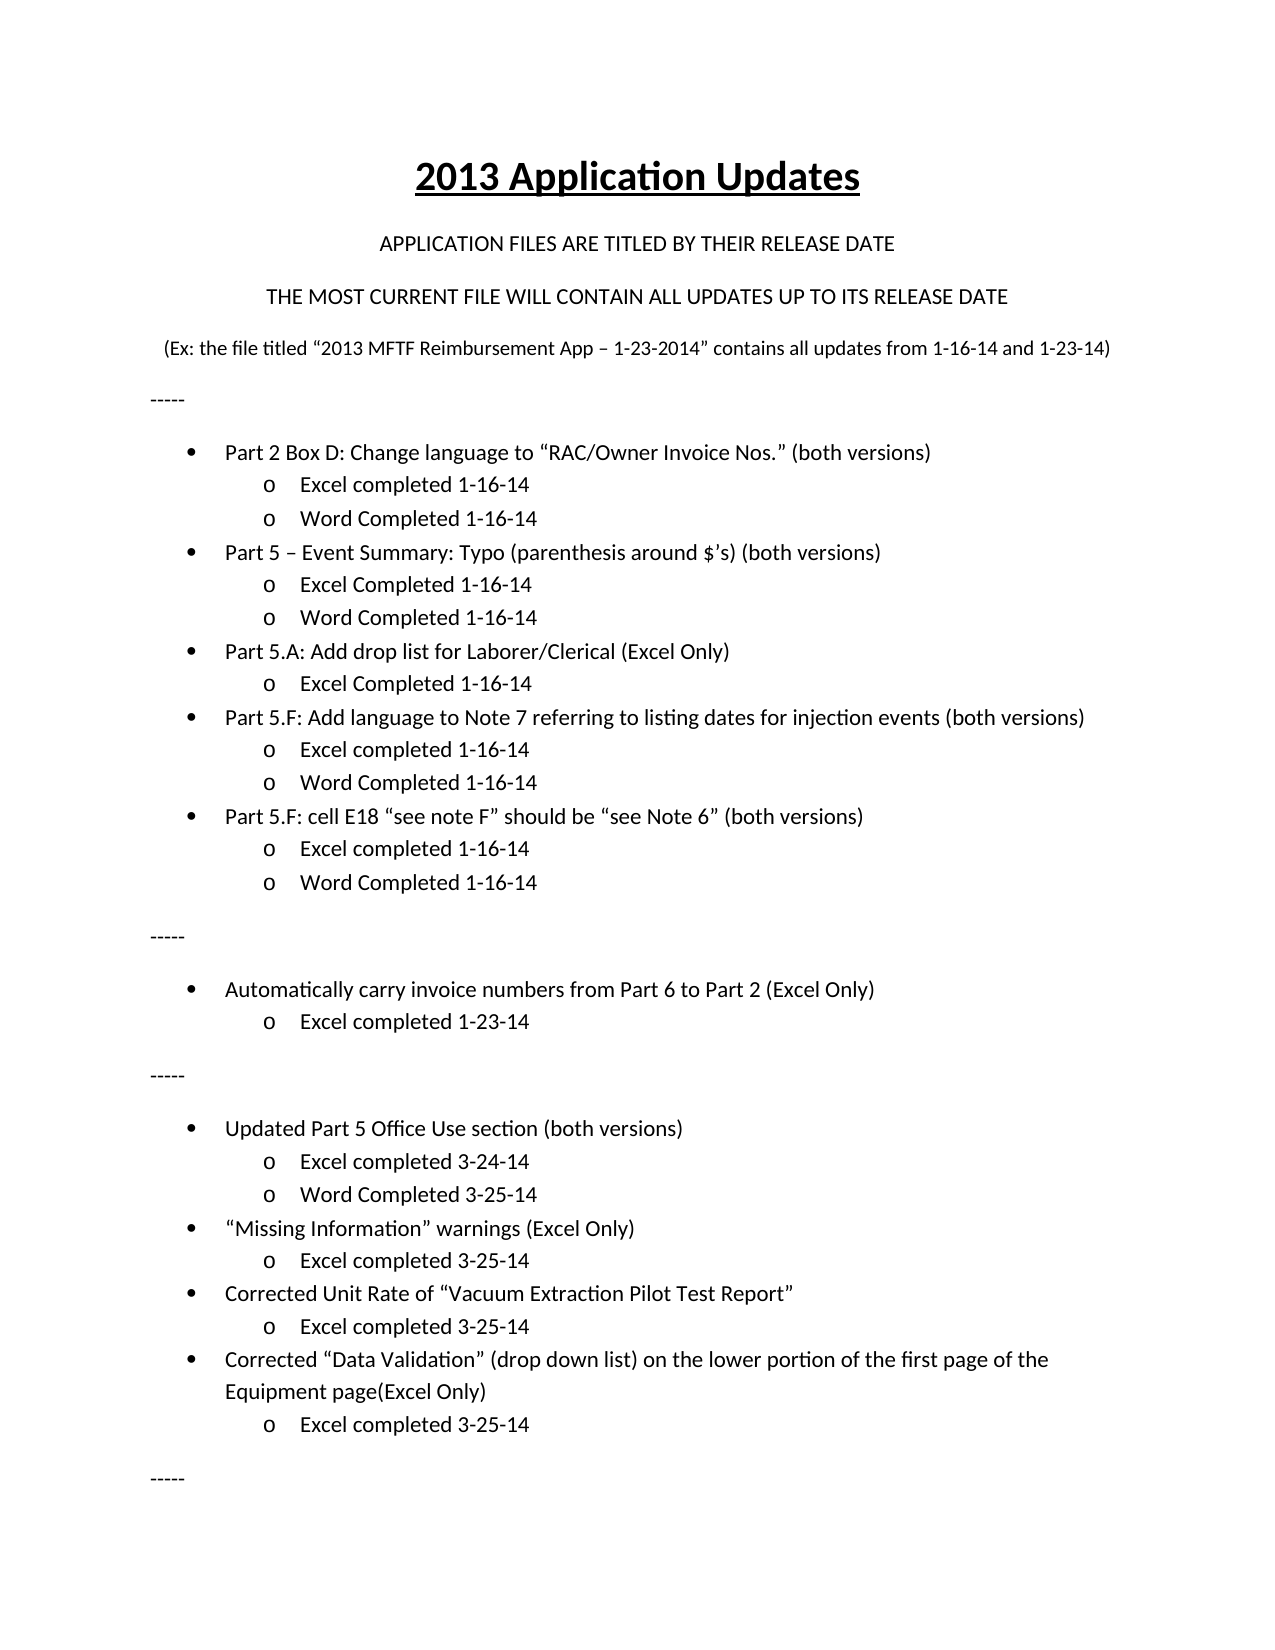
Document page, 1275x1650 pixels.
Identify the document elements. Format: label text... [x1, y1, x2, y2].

text ----- [150, 922, 1125, 950]
list Excel Completed 1-16-14 [262, 669, 1125, 698]
text ----- [150, 1464, 1125, 1492]
text ----- [150, 1062, 1125, 1089]
list Updated Part 5 Office Use section (both versions) [187, 1114, 1125, 1143]
list Excel completed 3-25-14 [262, 1410, 1125, 1439]
list Excel completed 3-24-14 [262, 1147, 1125, 1176]
list Part 5 – Event Summary: Typo (parenthesis around $’s) (both versions) [187, 538, 1125, 566]
list “Missing Information” warnings (Excel Only) [187, 1214, 1125, 1242]
list Part 2 Box D: Change language to “RAC/Owner Invoice Nos.” (both versions) [187, 438, 1125, 466]
list Corrected Unit Rate of “Vacuum Extraction Pilot Test Report” [187, 1279, 1125, 1308]
list Excel completed 1-16-14 [262, 834, 1125, 863]
list Part 5.A: Add drop list for Laborer/Clerical (Excel Only) [187, 637, 1125, 665]
list Excel completed 1-16-14 [262, 471, 1125, 500]
list Word Completed 1-16-14 [262, 603, 1125, 632]
list Excel Completed 1-16-14 [262, 570, 1125, 599]
list Word Completed 1-16-14 [262, 504, 1125, 533]
list Excel completed 1-16-14 [262, 735, 1125, 764]
list Automatically carry invoice numbers from Part 6 to Part 2 (Excel Only) [187, 975, 1125, 1003]
list Corrected “Data Validation” (drop down list) on the lower portion of the first page of the Equipment page(Excel Only) [187, 1345, 1125, 1406]
text APPLICATION FILES ARE TITLED BY THEIR RELEASE DATE [150, 229, 1125, 257]
list Excel completed 1-23-14 [262, 1007, 1125, 1036]
text (Ex: the file titled “2013 MFTF Reimbursement App – 1-23-2014” contains all updates from 1-16-14 and 1-23-14) [150, 335, 1125, 361]
list Word Completed 1-16-14 [262, 868, 1125, 897]
list Word Completed 1-16-14 [262, 768, 1125, 797]
list Excel completed 3-25-14 [262, 1312, 1125, 1341]
list Word Completed 3-25-14 [262, 1180, 1125, 1209]
text THE MOST CURRENT FILE WILL CONTAIN ALL UPDATES UP TO ITS RELEASE DATE [150, 282, 1125, 310]
list Part 5.F: Add language to Note 7 referring to listing dates for injection events (both versions) [187, 703, 1125, 731]
text 2013 Application Updates [150, 150, 1125, 201]
text ----- [150, 385, 1125, 413]
list Excel completed 3-25-14 [262, 1246, 1125, 1275]
list Part 5.F: cell E18 “see note F” should be “see Note 6” (both versions) [187, 802, 1125, 830]
